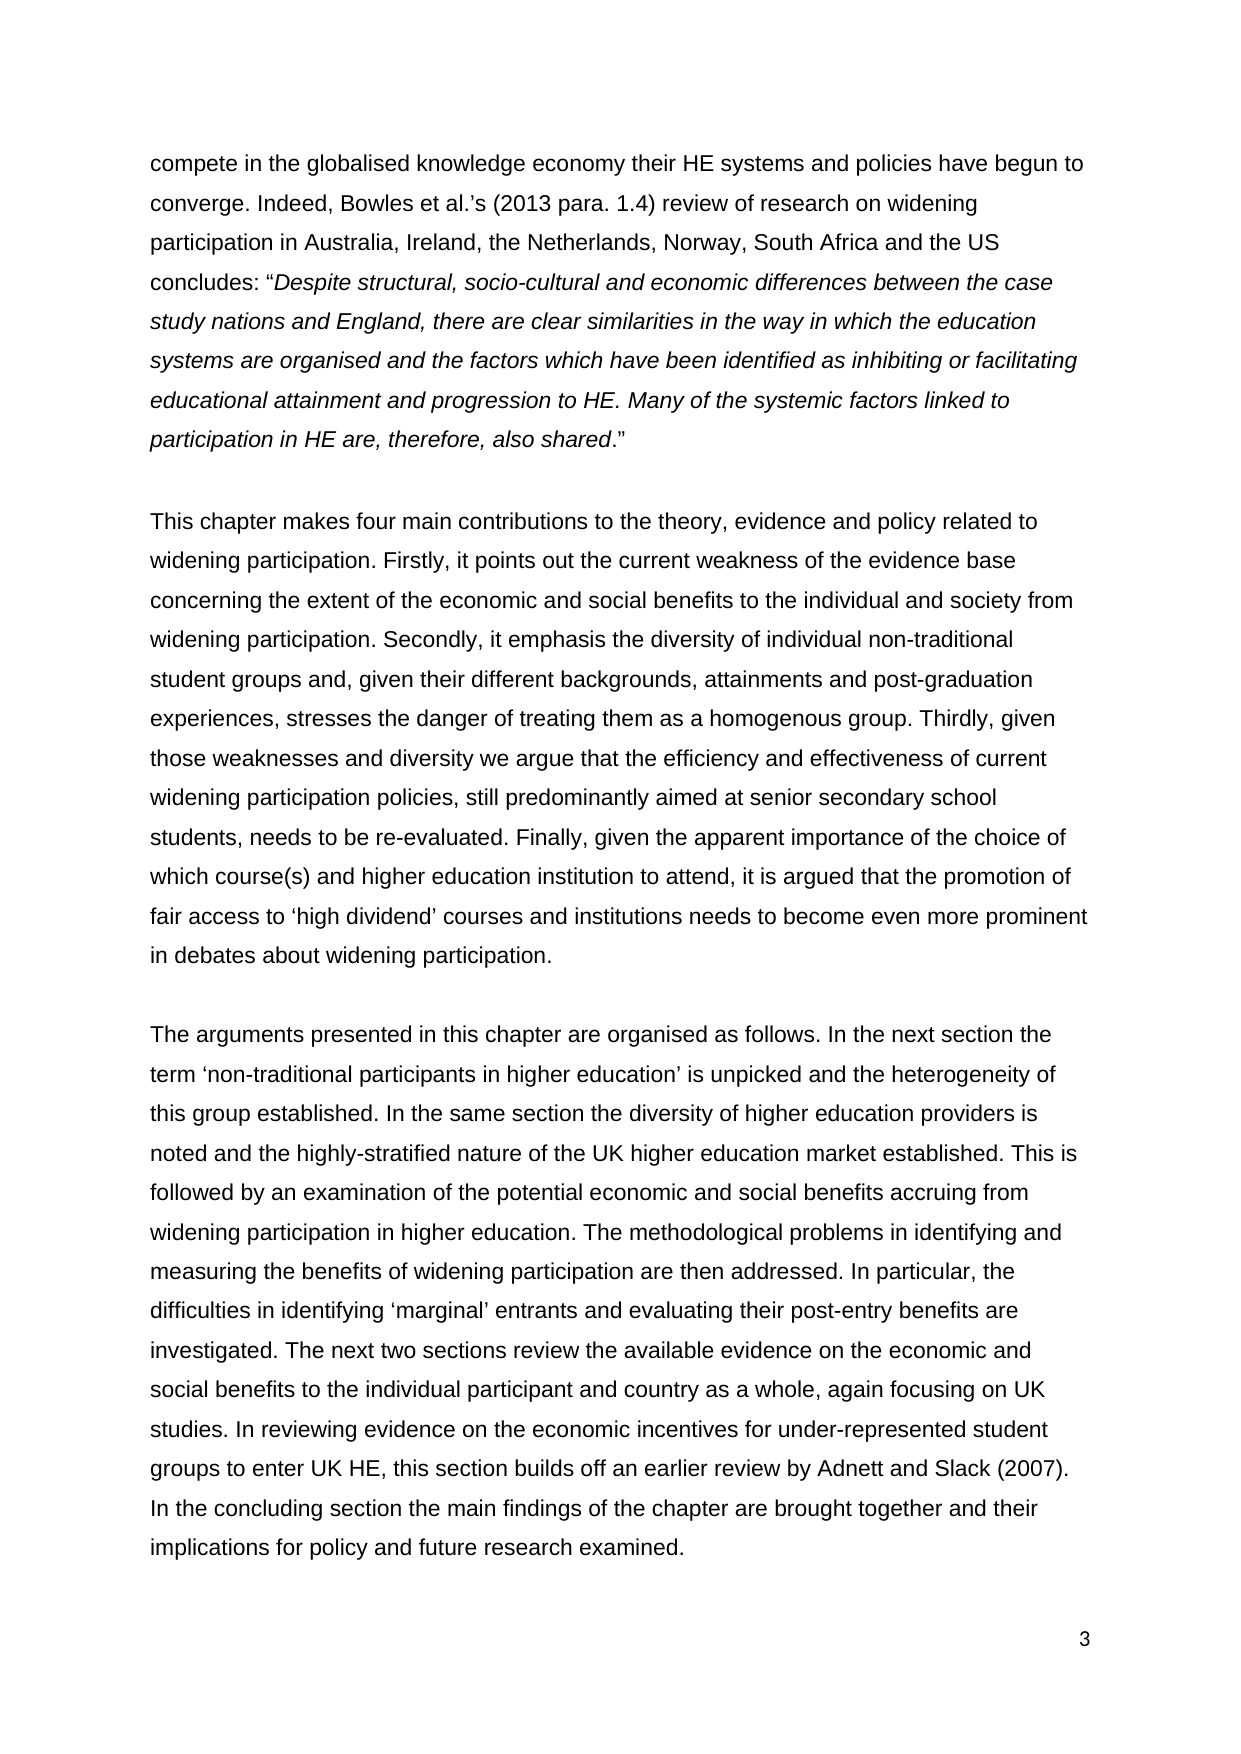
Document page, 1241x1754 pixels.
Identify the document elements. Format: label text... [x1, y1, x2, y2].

text This chapter makes four main contributions to the theory, evidence and policy related to widening participation. Firstly, it points out the current weakness of the evidence base concerning the extent of the economic and social benefits to the individual and society from widening participation. Secondly, it emphasis the diversity of individual non-traditional student groups and, given their different backgrounds, attainments and post-graduation experiences, stresses the danger of treating them as a homogenous group. Thirdly, given those weaknesses and diversity we argue that the efficiency and effectiveness of current widening participation policies, still predominantly aimed at senior secondary school students, needs to be re-evaluated. Finally, given the apparent importance of the choice of which course(s) and higher education institution to attend, it is argued that the promotion of fair access to ‘high dividend’ courses and institutions needs to become even more prominent in debates about widening participation. [150, 508, 1090, 968]
text The arguments presented in this chapter are organised as follows. In the next section the term ‘non-traditional participants in higher education’ is unpicked and the heterogeneity of this group established. In the same section the diversity of higher education providers is noted and the highly-stratified nature of the UK higher education market established. This is followed by an examination of the potential economic and social benefits accruing from widening participation in higher education. The methodological problems in identifying and measuring the benefits of widening participation are then addressed. In particular, the difficulties in identifying ‘marginal’ entrants and evaluating their post-entry benefits are investigated. The next two sections review the available evidence on the economic and social benefits to the individual participant and country as a whole, again focusing on UK studies. In reviewing evidence on the economic incentives for under-represented student groups to enter UK HE, this section builds off an earlier review by Adnett and Slack (2007). In the concluding section the main findings of the chapter are brought together and their implications for policy and future research examined. [150, 1021, 1090, 1561]
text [150, 150, 1090, 453]
